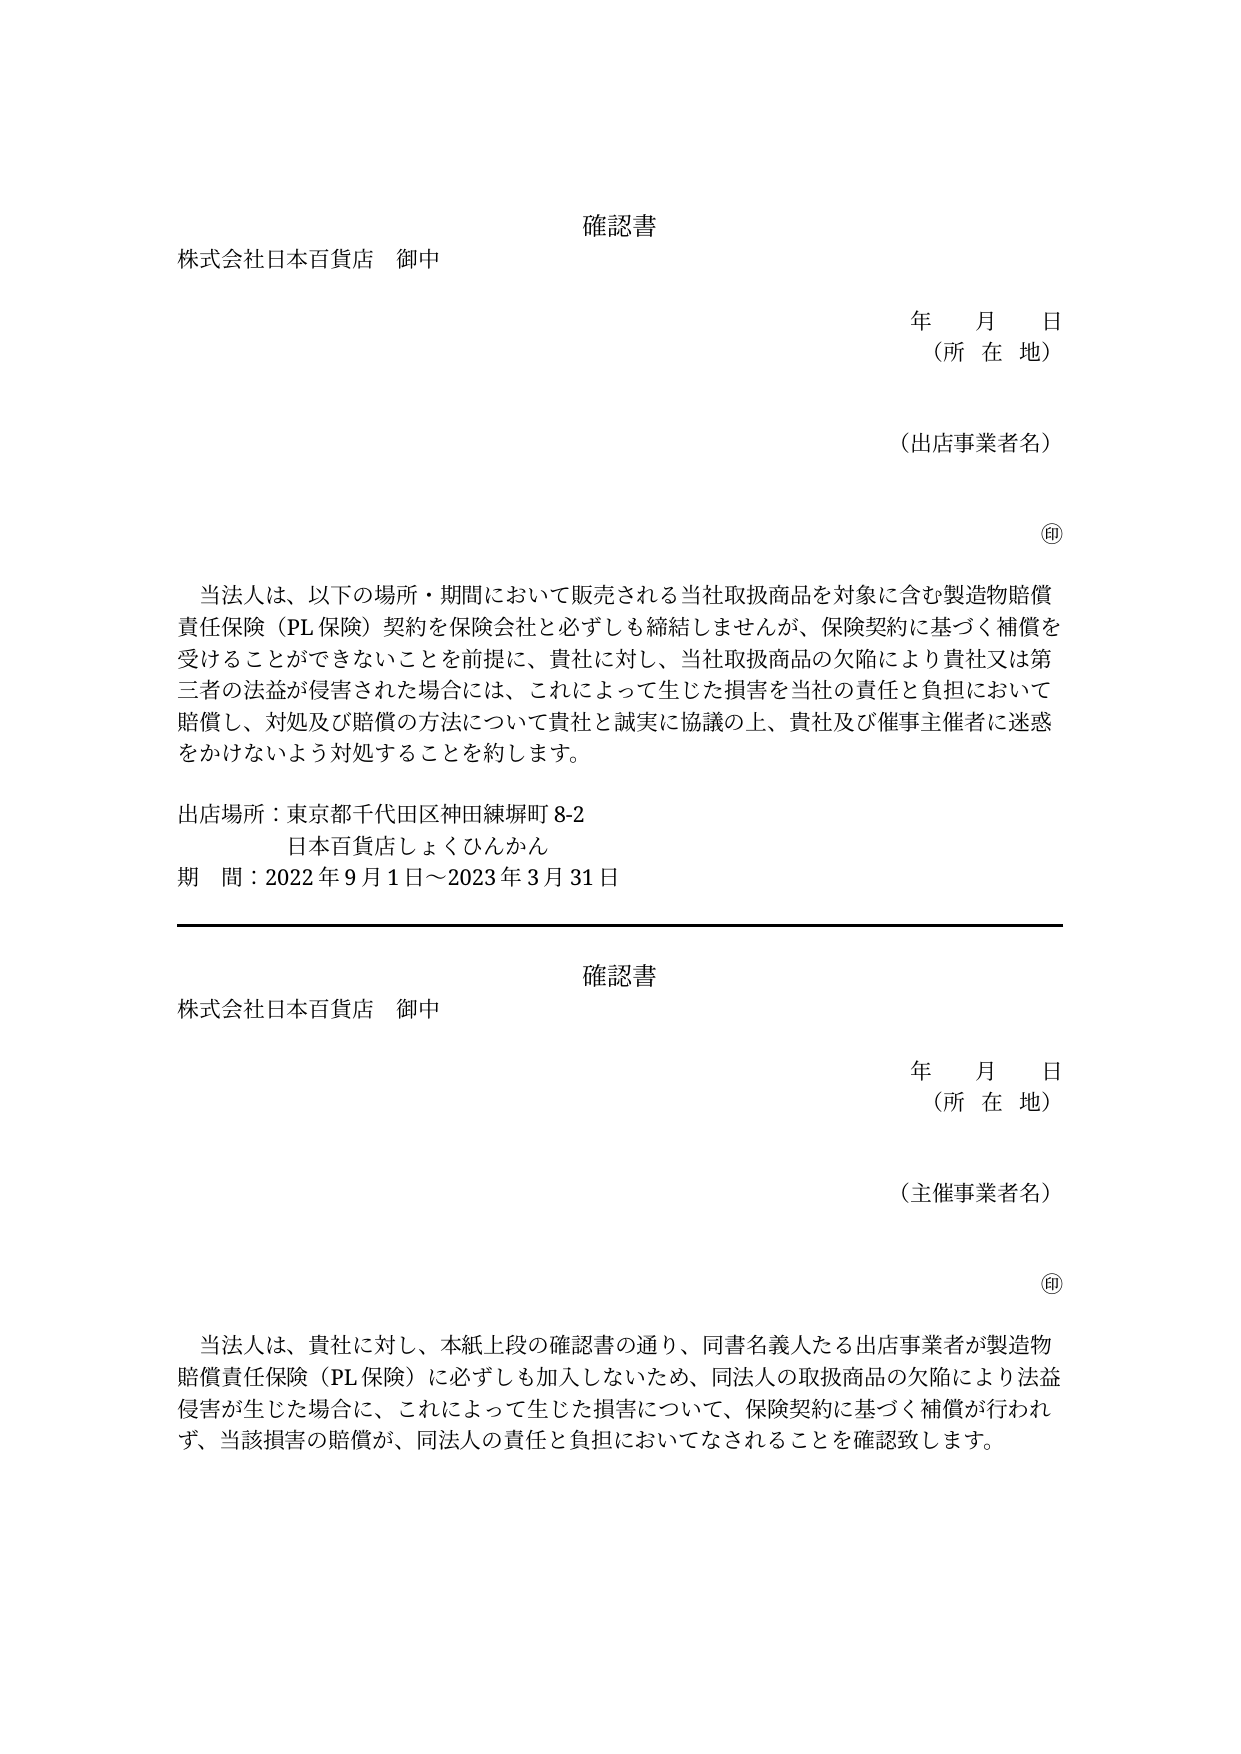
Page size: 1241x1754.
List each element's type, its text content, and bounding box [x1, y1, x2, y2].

text （出店事業者名） [177, 426, 1063, 458]
text 年 月 日 [177, 1054, 1063, 1085]
text （所在地） [177, 335, 1063, 367]
text 日本百貨店しょくひんかん [177, 829, 1063, 860]
text 当法人は、以下の場所・期間において販売される当社取扱商品を対象に含む製造物賠償責任保険（PL保険）契約を保険会社と必ずしも締結しませんが、保険契約に基づく補償を受けることができないことを前提に、貴社に対し、当社取扱商品の欠陥により貴社又は第三者の法益が侵害された場合には、これによって生じた損害を当社の責任と負担において賠償し、対処及び賠償の方法について貴社と誠実に協議の上、貴社及び催事主催者に迷惑をかけないよう対処することを約します。 [177, 579, 1063, 768]
text 当法人は、貴社に対し、本紙上段の確認書の通り、同書名義人たる出店事業者が製造物賠償責任保険（PL保険）に必ずしも加入しないため、同法人の取扱商品の欠陥により法益侵害が生じた場合に、これによって生じた損害について、保険契約に基づく補償が行われず、当該損害の賠償が、同法人の責任と負担においてなされることを確認致します。 [177, 1329, 1063, 1455]
text 出店場所：東京都千代田区神田練塀町8-2 [177, 797, 1063, 829]
text 確認書 [177, 957, 1063, 993]
text 株式会社日本百貨店 御中 [177, 243, 1063, 274]
text 期間：2022年9月1日～2023年3月31日 [177, 860, 1063, 892]
text （主催事業者名） [177, 1176, 1063, 1208]
text 年 月 日 [177, 304, 1063, 335]
text （所在地） [177, 1085, 1063, 1117]
text ㊞ [177, 517, 1063, 549]
text 確認書 [177, 207, 1063, 243]
text 株式会社日本百貨店 御中 [177, 993, 1063, 1024]
text ㊞ [177, 1267, 1063, 1299]
